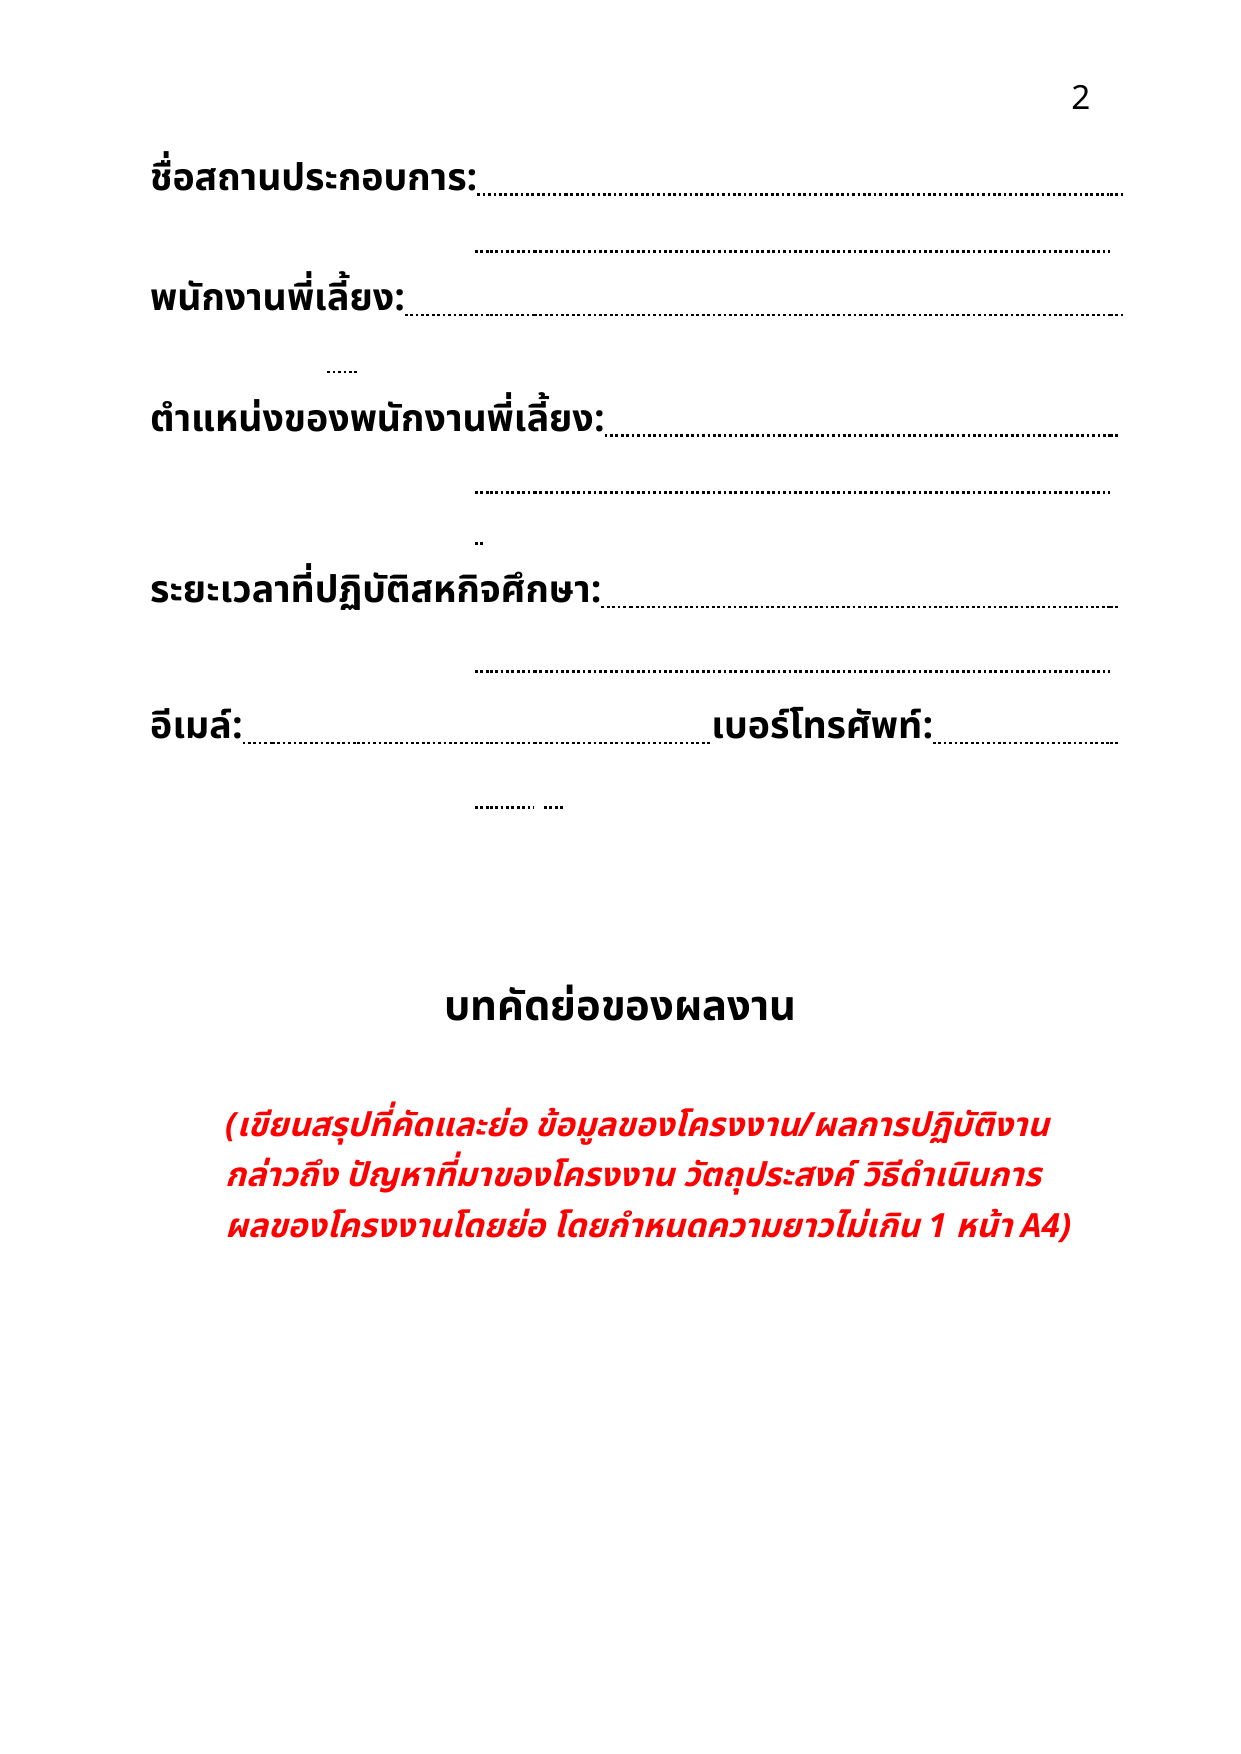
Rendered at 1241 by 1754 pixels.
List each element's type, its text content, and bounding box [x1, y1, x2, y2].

text พนักงานพี่เลี้ยง: [150, 271, 1124, 378]
text ตำแหน่งของพนักงานพี่เลี้ยง: [150, 391, 1124, 550]
text อีเมล์: เบอร์โทรศัพท์: [150, 698, 1124, 814]
text ระยะเวลาที่ปฏิบัติสหกิจศึกษา: [150, 563, 1124, 678]
text บทคัดย่อของผลงาน [150, 976, 1090, 1039]
text ชื่อสถานประกอบการ: [150, 150, 1124, 258]
text (เขียนสรุปที่คัดและย่อ ข้อมูลของโครงงาน/ผลการปฏิบัติงาน กล่าวถึง ปัญหาที่มาของโครงงาน วัตถุประสงค์ วิธีดำเนินการ ผลของโครงงานโดยย่อ โดยกำหนดความยาวไม่เกิน 1 หน้า A4) [225, 1101, 1090, 1252]
